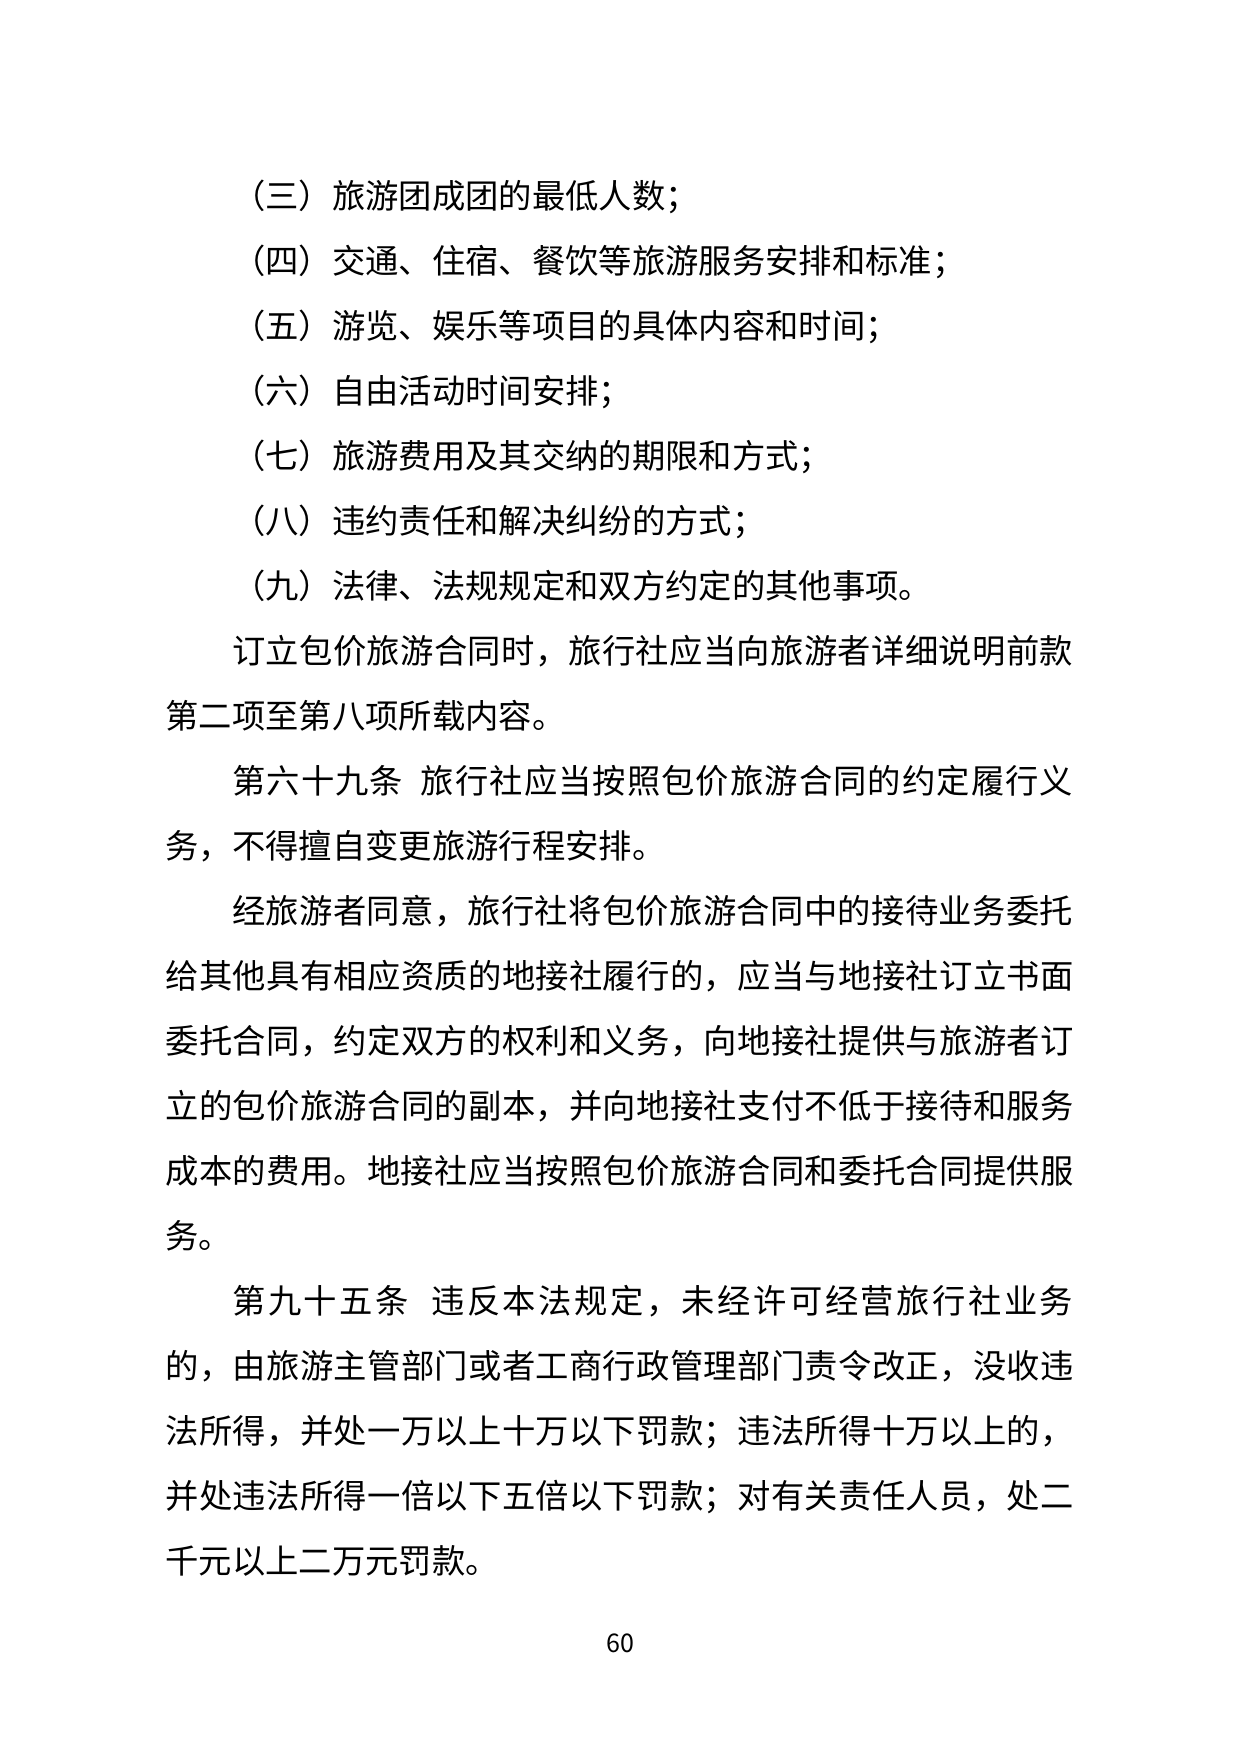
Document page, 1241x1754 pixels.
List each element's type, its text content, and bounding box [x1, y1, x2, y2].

text （九）法律、法规规定和双方约定的其他事项。 [165, 552, 1075, 617]
text 第六十九条 旅行社应当按照包价旅游合同的约定履行义务，不得擅自变更旅游行程安排。 [165, 747, 1075, 877]
text （五）游览、娱乐等项目的具体内容和时间； [165, 292, 1075, 357]
text （八）违约责任和解决纠纷的方式； [165, 487, 1075, 552]
text （三）旅游团成团的最低人数； [165, 162, 1075, 227]
text 经旅游者同意，旅行社将包价旅游合同中的接待业务委托给其他具有相应资质的地接社履行的，应当与地接社订立书面委托合同，约定双方的权利和义务，向地接社提供与旅游者订立的包价旅游合同的副本，并向地接社支付不低于接待和服务成本的费用。地接社应当按照包价旅游合同和委托合同提供服务。 [165, 877, 1075, 1267]
text （七）旅游费用及其交纳的期限和方式； [165, 422, 1075, 487]
text 订立包价旅游合同时，旅行社应当向旅游者详细说明前款第二项至第八项所载内容。 [165, 617, 1075, 747]
text 第九十五条 违反本法规定，未经许可经营旅行社业务的，由旅游主管部门或者工商行政管理部门责令改正，没收违法所得，并处一万以上十万以下罚款；违法所得十万以上的，并处违法所得一倍以下五倍以下罚款；对有关责任人员，处二千元以上二万元罚款。 [165, 1267, 1075, 1592]
text （六）自由活动时间安排； [165, 357, 1075, 422]
text （四）交通、住宿、餐饮等旅游服务安排和标准； [165, 227, 1075, 292]
